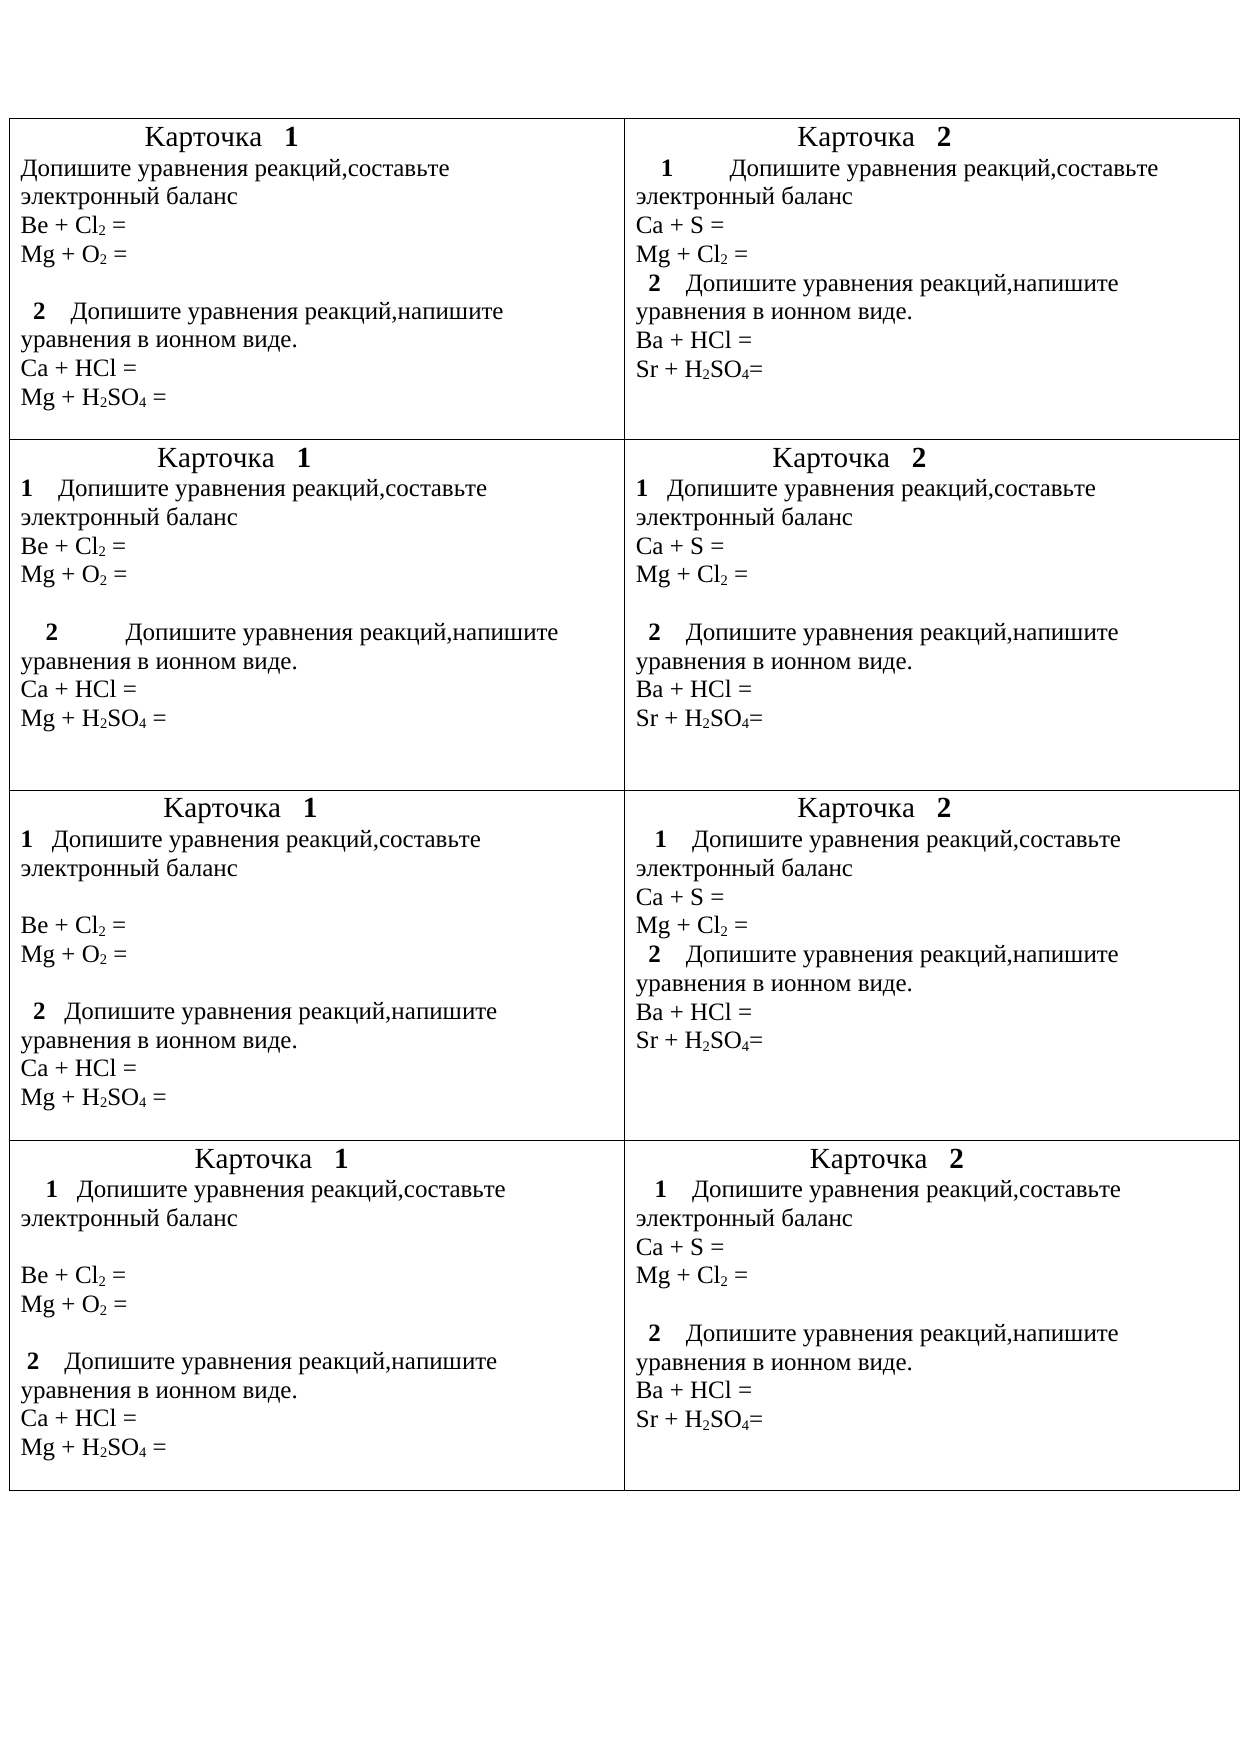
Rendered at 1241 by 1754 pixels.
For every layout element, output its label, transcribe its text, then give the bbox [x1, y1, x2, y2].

table_cell Kарточка 1 1 Допишите уравнения реакций,составьте электронный баланс Be + Cl2 = Mg + O2 = 2 Допишите уравнения реакций,напишите уравнения в ионном виде. Ca + HCl = Mg + H2SO4 = [10, 791, 624, 1140]
table_cell Kарточка 2 1 Допишите уравнения реакций,составьте электронный баланс Ca + S = Mg + Cl2 = 2 Допишите уравнения реакций,напишите уравнения в ионном виде. Ba + HCl = Sr + H2SO4= [625, 1141, 1239, 1490]
table_header Kарточка 2 1 Допишите уравнения реакций,составьте электронный баланс Ca + S = Mg + Cl2 = 2 Допишите уравнения реакций,напишите уравнения в ионном виде. Ba + HCl = Sr + H2SO4= [625, 119, 1239, 439]
table_header Kарточка 1 Допишите уравнения реакций,составьте электронный баланс Be + Cl2 = Mg + O2 = 2 Допишите уравнения реакций,напишите уравнения в ионном виде. Ca + HCl = Mg + H2SO4 = [10, 119, 624, 439]
table_cell Kарточка 1 1 Допишите уравнения реакций,составьте электронный баланс Be + Cl2 = Mg + O2 = 2 Допишите уравнения реакций,напишите уравнения в ионном виде. Ca + HCl = Mg + H2SO4 = [10, 1141, 624, 1490]
table_cell Kарточка 2 1 Допишите уравнения реакций,составьте электронный баланс Ca + S = Mg + Cl2 = 2 Допишите уравнения реакций,напишите уравнения в ионном виде. Ba + HCl = Sr + H2SO4= [625, 791, 1239, 1140]
table_cell Kарточка 2 1 Допишите уравнения реакций,составьте электронный баланс Ca + S = Mg + Cl2 = 2 Допишите уравнения реакций,напишите уравнения в ионном виде. Ba + HCl = Sr + H2SO4= [625, 440, 1239, 789]
table_cell Kарточка 1 1 Допишите уравнения реакций,составьте электронный баланс Be + Cl2 = Mg + O2 = 2 Допишите уравнения реакций,напишите уравнения в ионном виде. Ca + HCl = Mg + H2SO4 = [10, 440, 624, 789]
